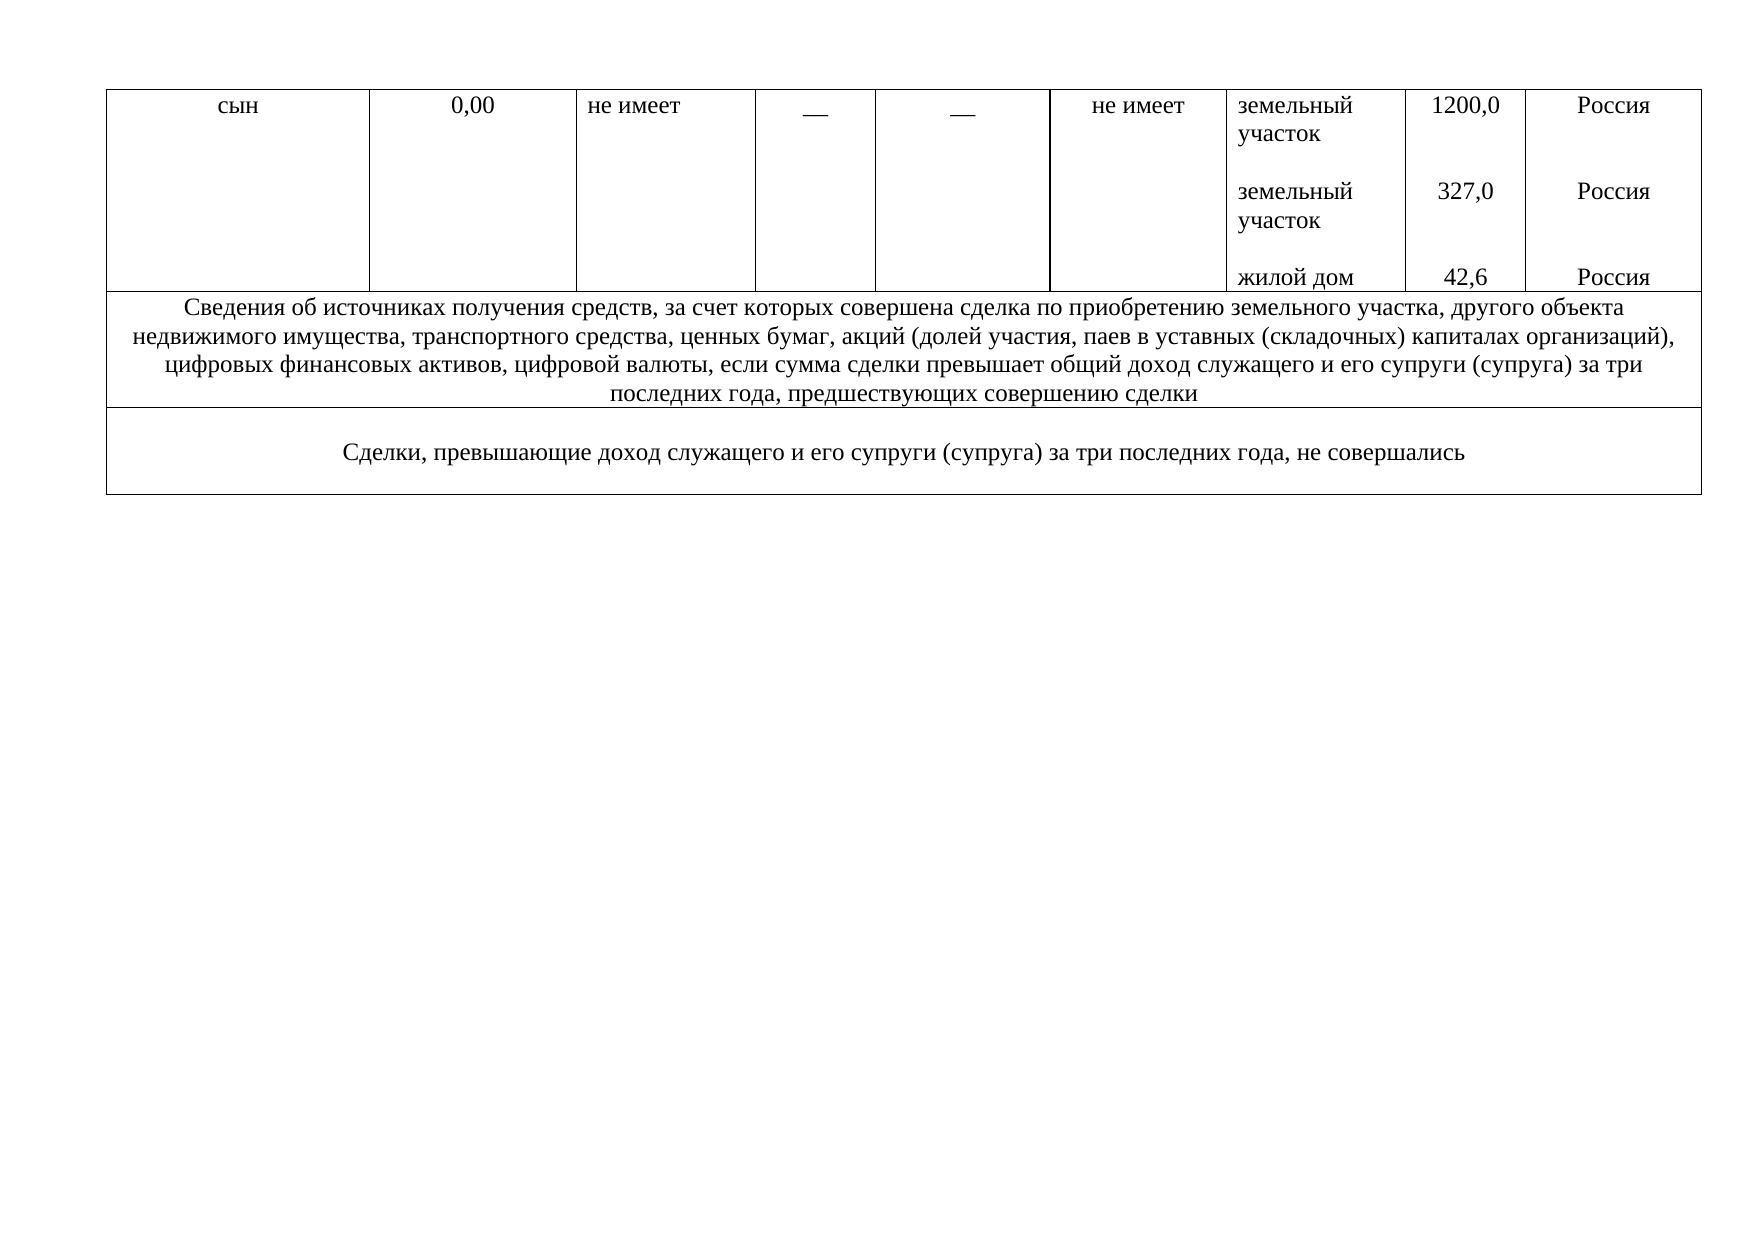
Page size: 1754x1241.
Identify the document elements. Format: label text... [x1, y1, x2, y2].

table_cell 1200,0 327,0 42,6 [1406, 90, 1525, 291]
table_cell Сведения об источниках получения средств, за счет которых совершена сделка по приобретению земельного участка, другого объекта недвижимого имущества, транспортного средства, ценных бумаг, акций (долей участия, паев в уставных (складочных) капиталах организаций), цифровых финансовых активов, цифровой валюты, если сумма сделки превышает общий доход служащего и его супруги (супруга) за три последних года, предшествующих совершению сделки [107, 292, 1701, 407]
table_cell __ [876, 90, 1049, 291]
table_cell Сделки, превышающие доход служащего и его супруги (супруга) за три последних года, не совершались [107, 408, 1701, 494]
table_cell Россия Россия Россия [1526, 90, 1701, 291]
table_cell сын [107, 90, 369, 291]
table_cell __ [756, 90, 875, 291]
table_cell земельный участок земельный участок жилой дом [1227, 90, 1405, 291]
table_cell не имеет [577, 90, 755, 291]
table_cell не имеет [1051, 90, 1226, 291]
table_cell 0,00 [370, 90, 576, 291]
